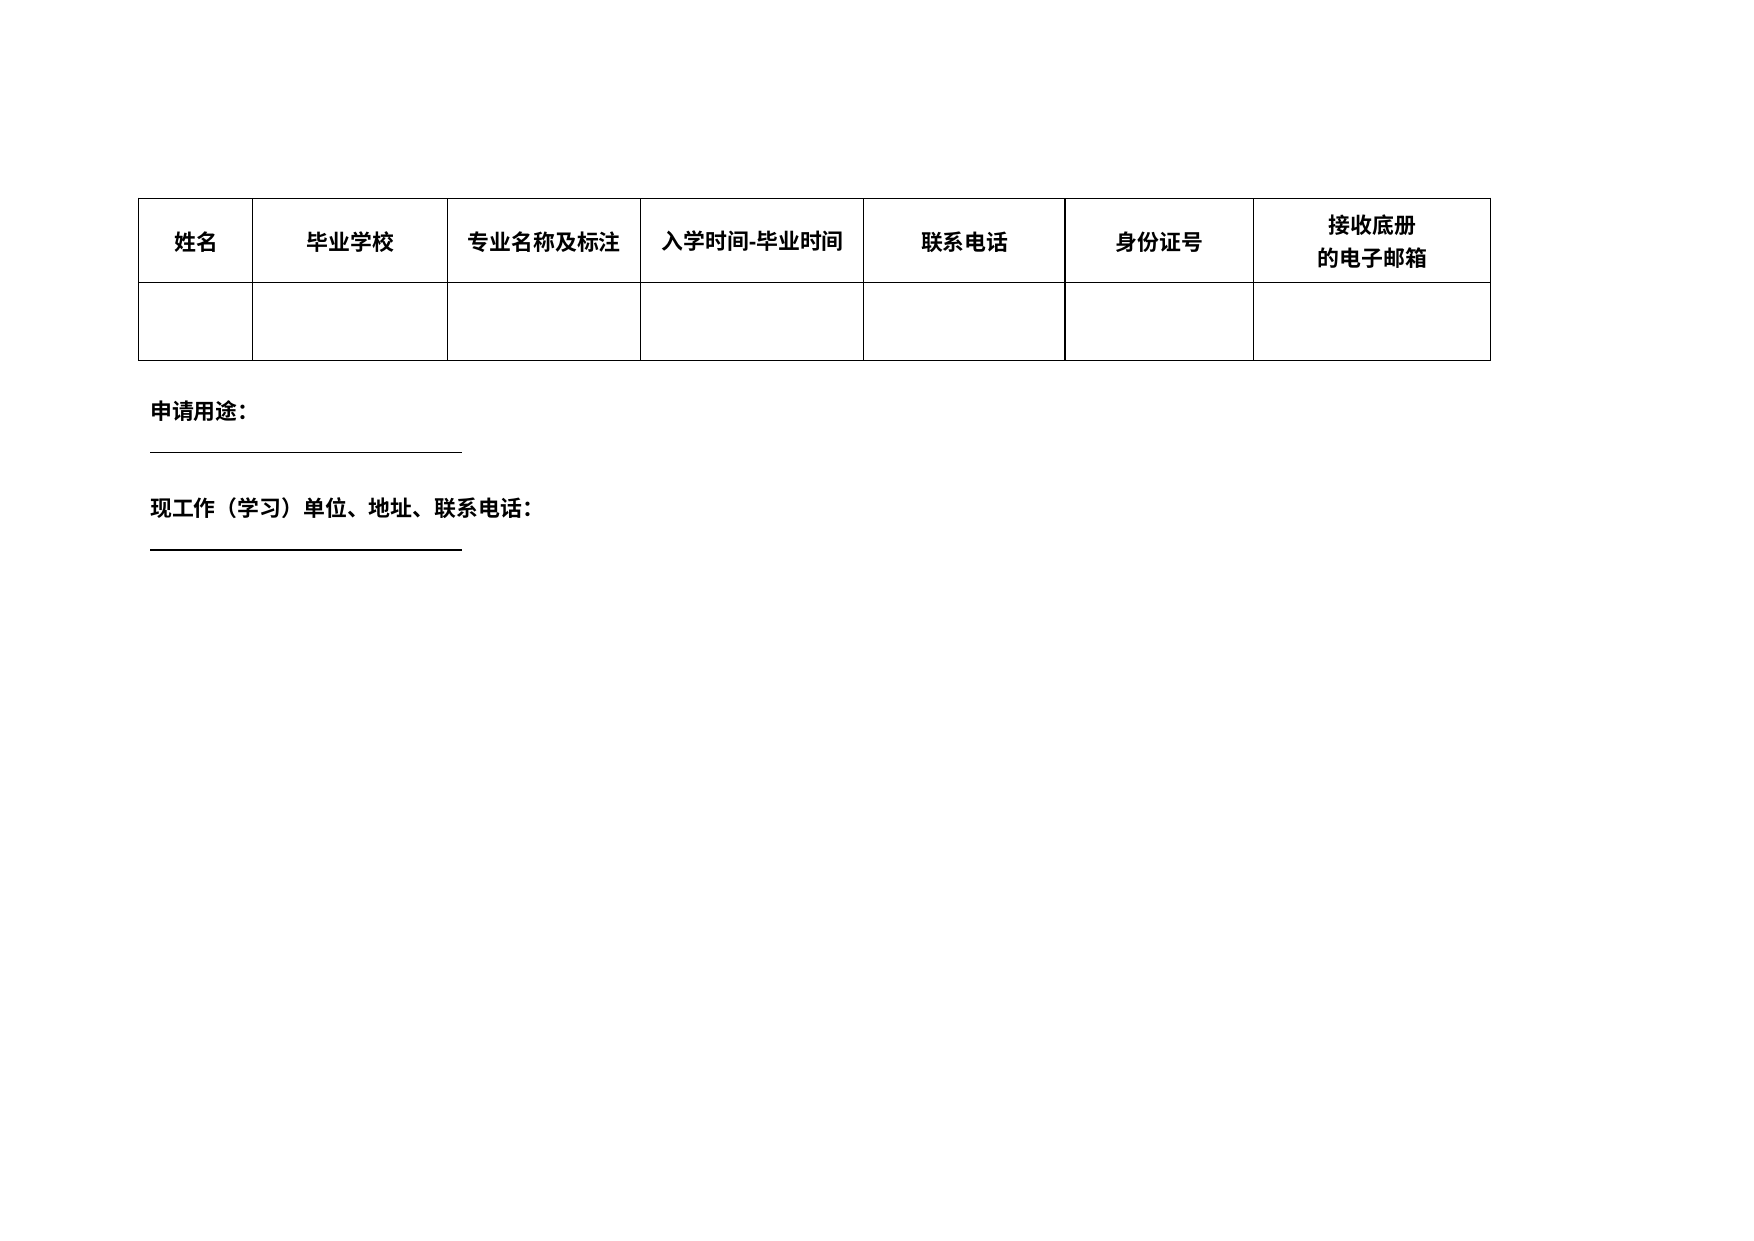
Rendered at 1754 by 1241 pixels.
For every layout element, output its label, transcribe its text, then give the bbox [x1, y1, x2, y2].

table_cell [1254, 283, 1490, 360]
table_cell [641, 283, 863, 360]
table_header 入学时间-毕业时间 [641, 199, 863, 282]
text 现工作（学习）单位、地址、联系电话： [150, 491, 1604, 523]
table_cell [253, 283, 447, 360]
table_cell [139, 283, 252, 360]
table_cell [448, 283, 640, 360]
table_header 联系电话 [864, 199, 1064, 282]
table_header 身份证号 [1066, 199, 1253, 282]
table_header 毕业学校 [253, 199, 447, 282]
text 申请用途： [150, 393, 1604, 426]
table_header 接收底册 的电子邮箱 [1254, 199, 1490, 282]
table_cell [1066, 283, 1253, 360]
table_header 姓名 [139, 199, 252, 282]
table_header 专业名称及标注 [448, 199, 640, 282]
table_cell [864, 283, 1064, 360]
